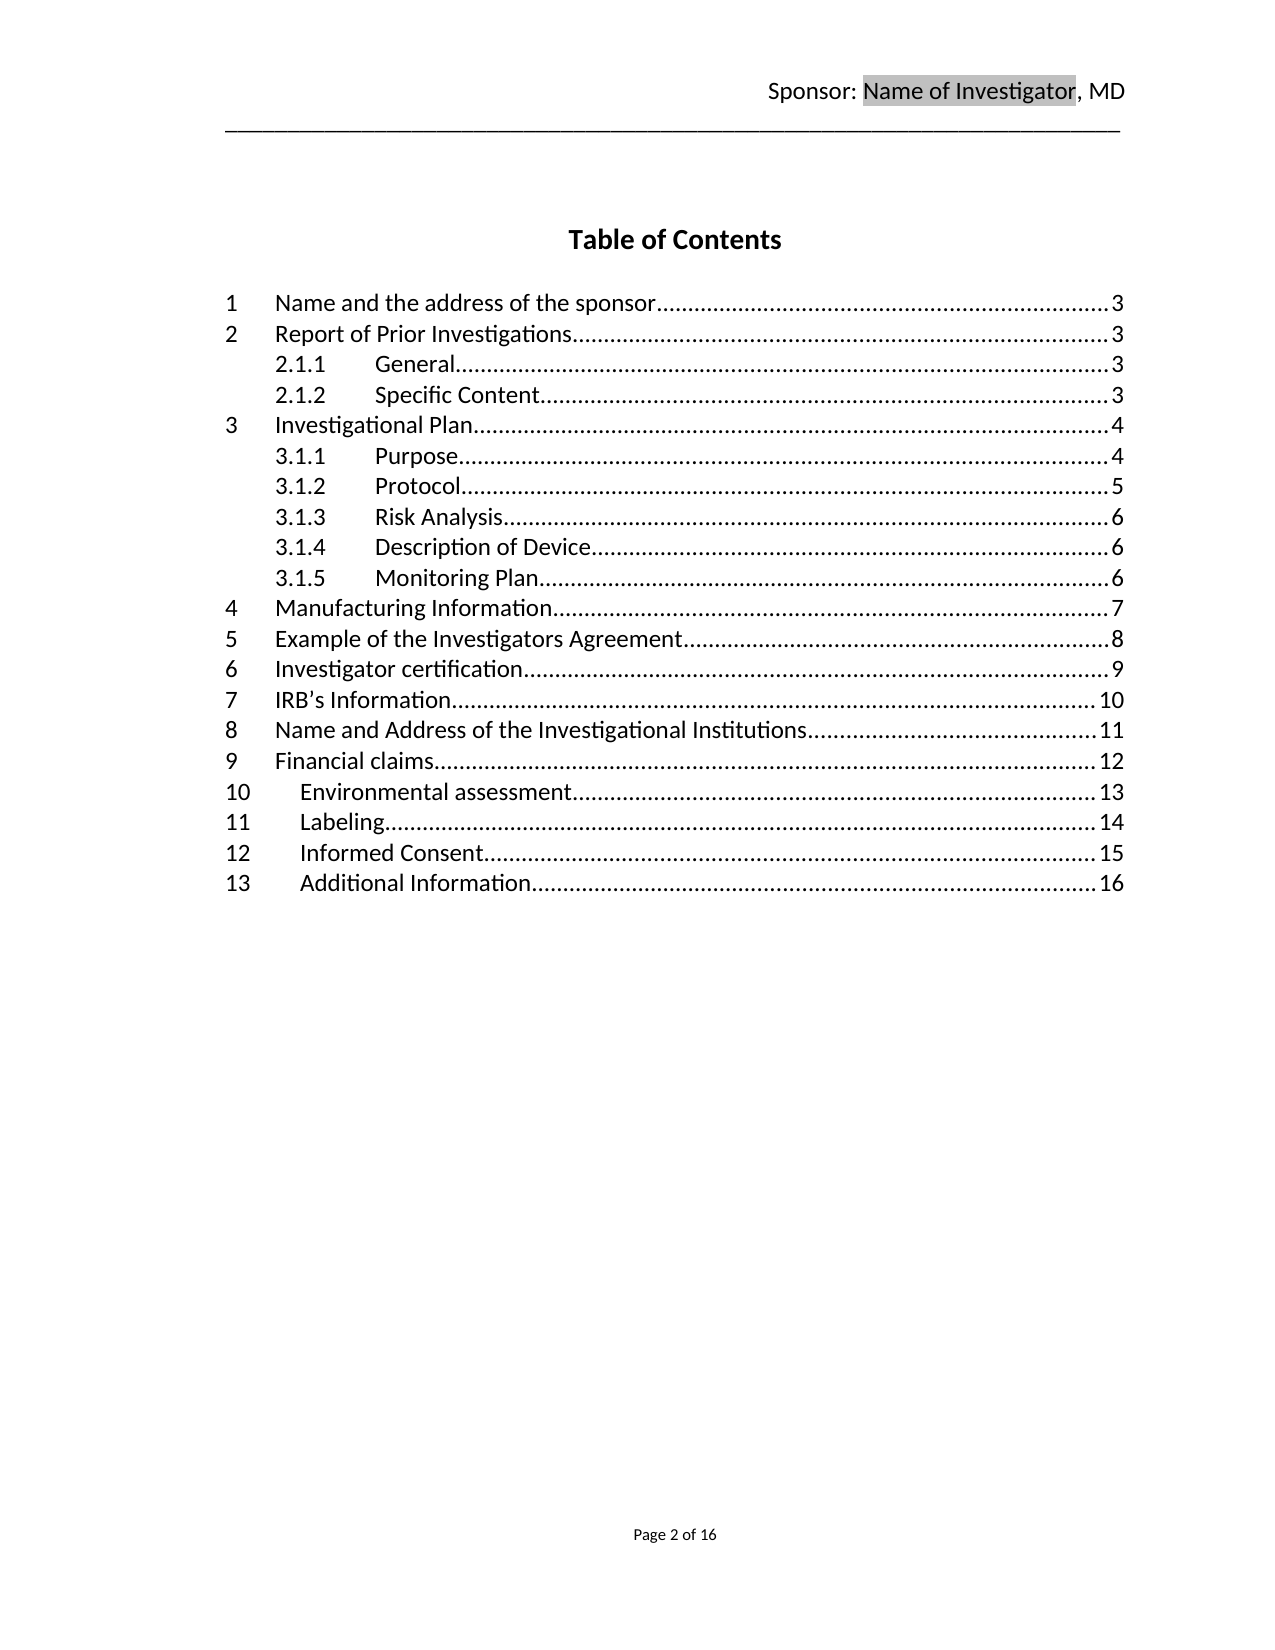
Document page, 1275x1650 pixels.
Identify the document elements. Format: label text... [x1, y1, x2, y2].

text 7 IRB’s Information 10 [225, 684, 1125, 715]
text 3.1.3 Risk Analysis 6 [275, 501, 1125, 532]
text 6 Investigator certification 9 [225, 654, 1125, 684]
text Table of Contents [225, 221, 1125, 257]
text 1 Name and the address of the sponsor 3 [225, 287, 1125, 318]
text 4 Manufacturing Information 7 [225, 593, 1125, 623]
text 3.1.1 Purpose 4 [275, 440, 1125, 471]
text 8 Name and Address of the Investigational Institutions 11 [225, 715, 1125, 745]
text 3 Investigational Plan 4 [225, 409, 1125, 440]
text 3.1.4 Description of Device 6 [275, 532, 1125, 562]
text 5 Example of the Investigators Agreement 8 [225, 623, 1125, 654]
text 12 Informed Consent 15 [225, 837, 1125, 867]
text 13 Additional Information 16 [225, 867, 1125, 898]
text 2.1.2 Specific Content 3 [275, 379, 1125, 409]
text 3.1.2 Protocol 5 [275, 471, 1125, 501]
text 9 Financial claims 12 [225, 745, 1125, 776]
text 11 Labeling 14 [225, 806, 1125, 837]
text 2 Report of Prior Investigations 3 [225, 318, 1125, 348]
text 3.1.5 Monitoring Plan 6 [275, 562, 1125, 593]
text 2.1.1 General 3 [275, 348, 1125, 379]
text 10 Environmental assessment 13 [225, 776, 1125, 806]
